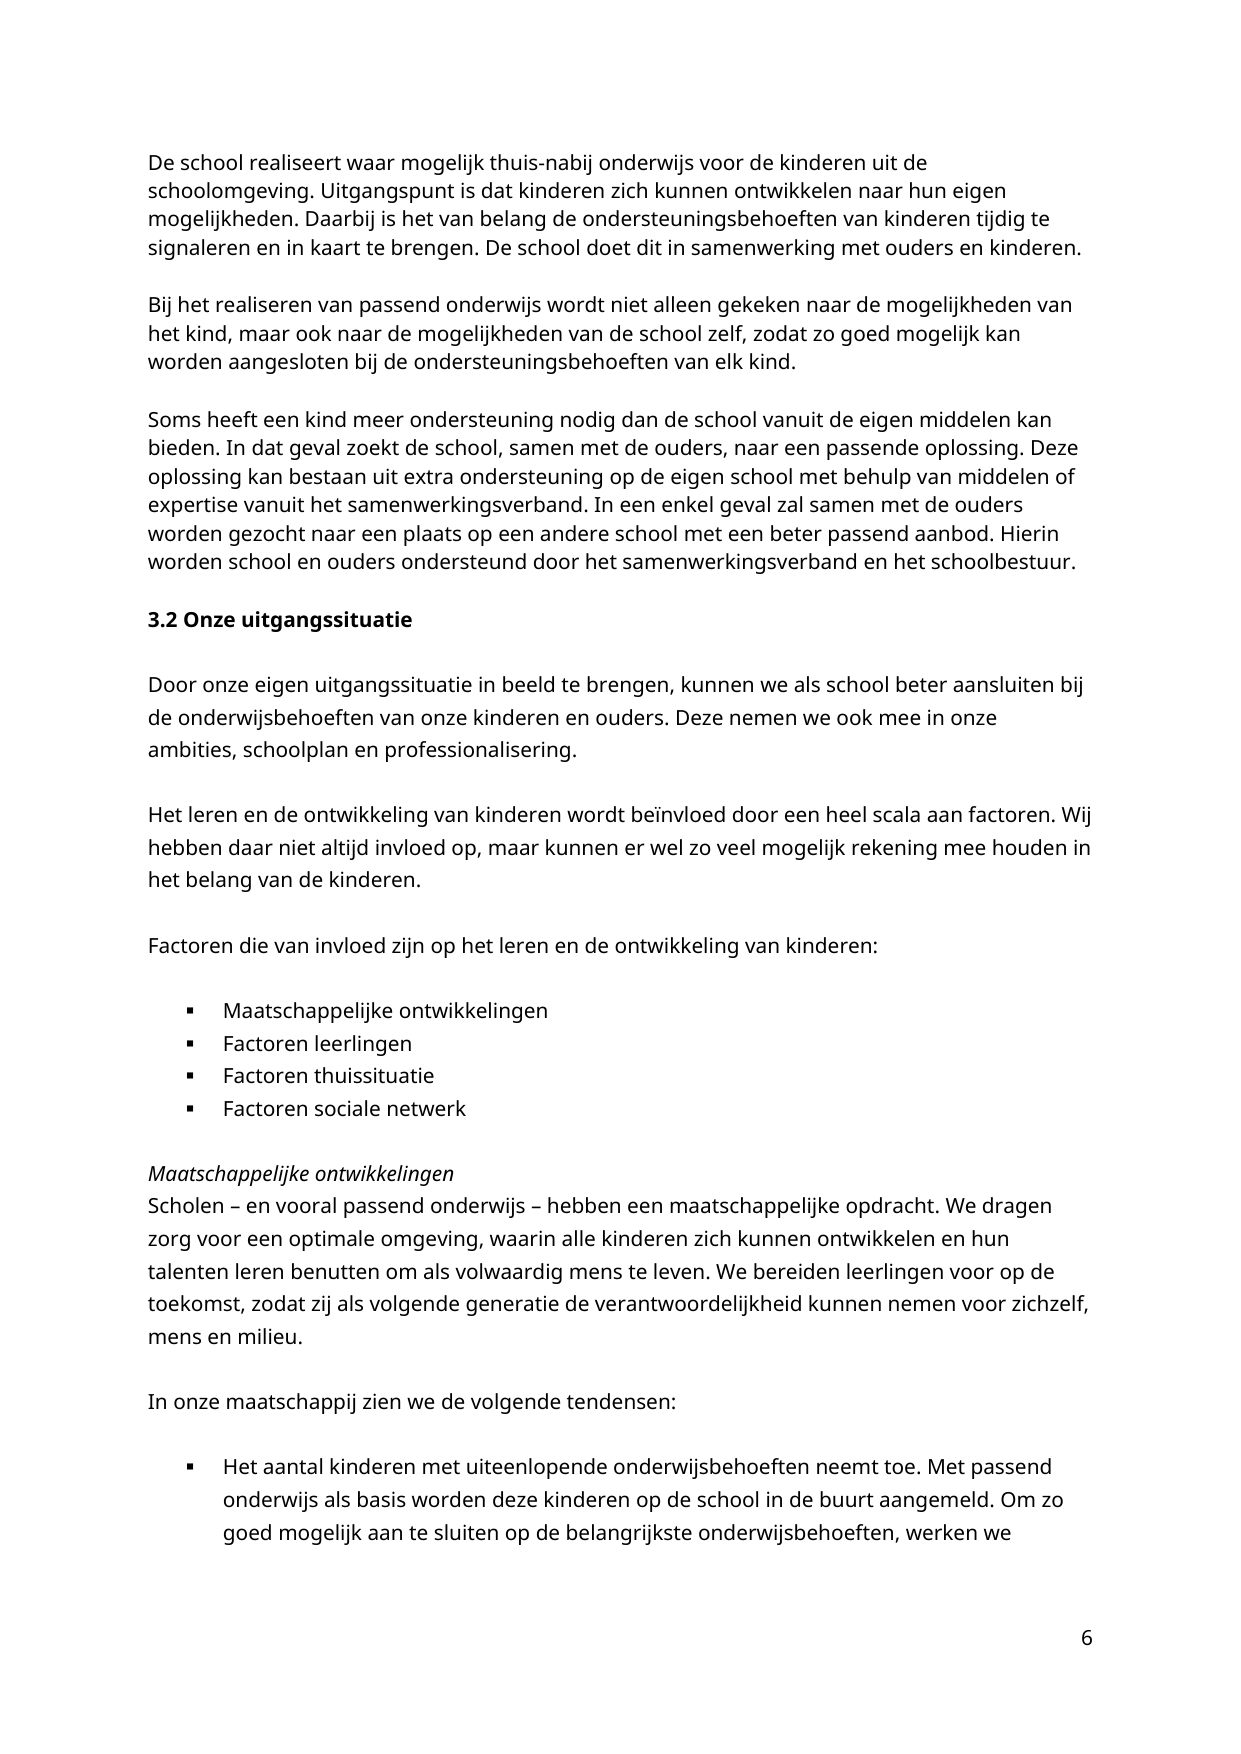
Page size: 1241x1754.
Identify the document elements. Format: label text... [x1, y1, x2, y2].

list Factoren sociale netwerk [185, 1094, 1093, 1122]
text De school realiseert waar mogelijk thuis-nabij onderwijs voor de kinderen uit de schoolomgeving. Uitgangspunt is dat kinderen zich kunnen ontwikkelen naar hun eigen mogelijkheden. Daarbij is het van belang de ondersteuningsbehoeften van kinderen tijdig te signaleren en in kaart te brengen. De school doet dit in samenwerking met ouders en kinderen. [148, 148, 1093, 261]
list Factoren leerlingen [185, 1029, 1093, 1057]
text Bij het realiseren van passend onderwijs wordt niet alleen gekeken naar de mogelijkheden van het kind, maar ook naar de mogelijkheden van de school zelf, zodat zo goed mogelijk kan worden aangesloten bij de ondersteuningsbehoeften van elk kind. [148, 291, 1093, 376]
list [185, 1452, 1093, 1546]
list Maatschappelijke ontwikkelingen [185, 996, 1093, 1024]
list Factoren thuissituatie [185, 1061, 1093, 1090]
text Scholen – en vooral passend onderwijs – hebben een maatschappelijke opdracht. We dragen zorg voor een optimale omgeving, waarin alle kinderen zich kunnen ontwikkelen en hun talenten leren benutten om als volwaardig mens te leven. We bereiden leerlingen voor op de toekomst, zodat zij als volgende generatie de verantwoordelijkheid kunnen nemen voor zichzelf, mens en milieu. [148, 1192, 1093, 1351]
text Factoren die van invloed zijn op het leren en de ontwikkeling van kinderen: [148, 931, 1093, 959]
text Maatschappelijke ontwikkelingen [148, 1159, 1093, 1187]
text In onze maatschappij zien we de volgende tendensen: [148, 1387, 1093, 1416]
text Soms heeft een kind meer ondersteuning nodig dan de school vanuit de eigen middelen kan bieden. In dat geval zoekt de school, samen met de ouders, naar een passende oplossing. Deze oplossing kan bestaan uit extra ondersteuning op de eigen school met behulp van middelen of expertise vanuit het samenwerkingsverband. In een enkel geval zal samen met de ouders worden gezocht naar een plaats op een andere school met een beter passend aanbod. Hierin worden school en ouders ondersteund door het samenwerkingsverband en het schoolbestuur. [148, 405, 1093, 576]
text 3.2 Onze uitgangssituatie [148, 605, 1093, 633]
text Door onze eigen uitgangssituatie in beeld te brengen, kunnen we als school beter aansluiten bij de onderwijsbehoeften van onze kinderen en ouders. Deze nemen we ook mee in onze ambities, schoolplan en professionalisering. [148, 670, 1093, 764]
text Het leren en de ontwikkeling van kinderen wordt beïnvloed door een heel scala aan factoren. Wij hebben daar niet altijd invloed op, maar kunnen er wel zo veel mogelijk rekening mee houden in het belang van de kinderen. [148, 800, 1093, 894]
